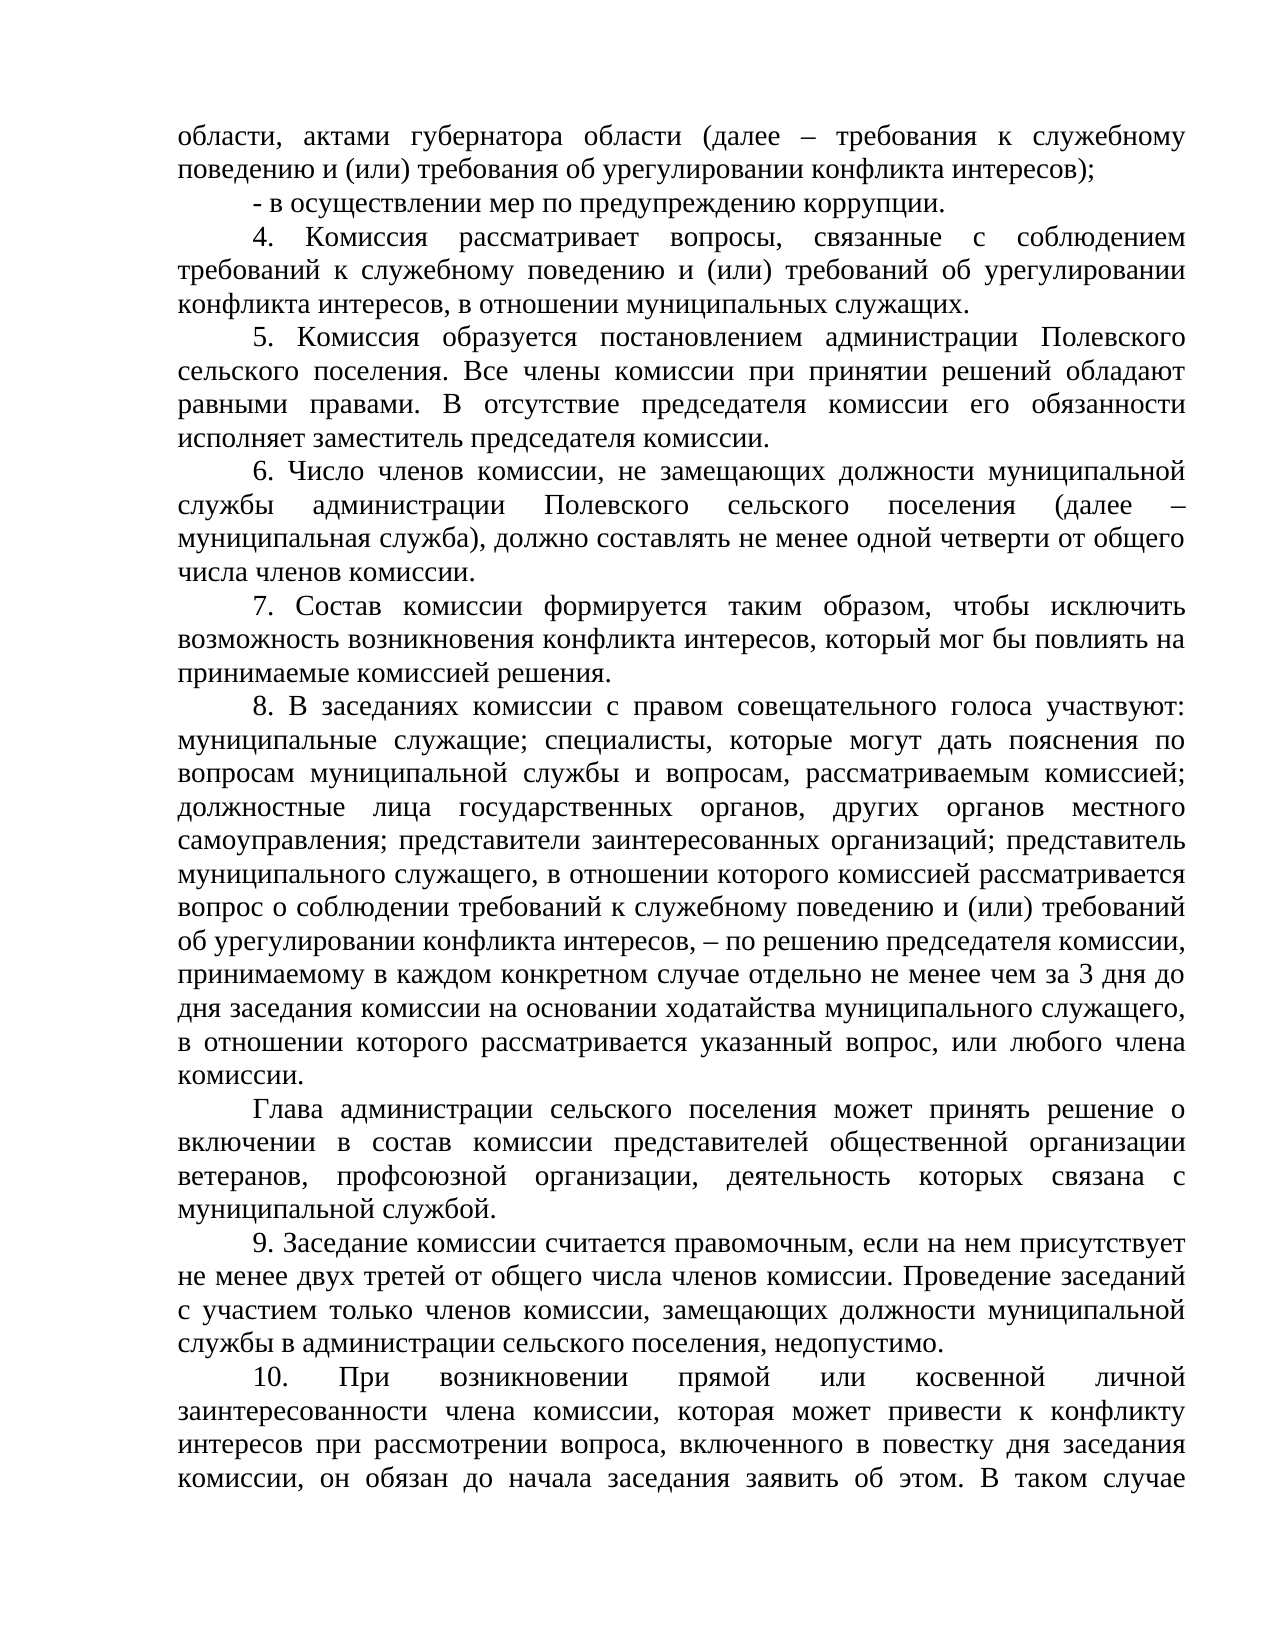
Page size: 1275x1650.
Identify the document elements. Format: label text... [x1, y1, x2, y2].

text 4. Комиссия рассматривает вопросы, связанные с соблюдением требований к служебному поведению и (или) требований об урегулировании конфликта интересов, в отношении муниципальных служащих. [177, 219, 1186, 319]
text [177, 1359, 1186, 1493]
text Глава администрации сельского поселения может принять решение о включении в состав комиссии представителей общественной организации ветеранов, профсоюзной организации, деятельность которых связана с муниципальной службой. [177, 1091, 1186, 1225]
text 6. Число членов комиссии, не замещающих должности муниципальной службы администрации Полевского сельского поселения (далее – муниципальная служба), должно составлять не менее одной четверти от общего числа членов комиссии. [177, 453, 1186, 588]
text 8. В заседаниях комиссии с правом совещательного голоса участвуют: муниципальные служащие; специалисты, которые могут дать пояснения по вопросам муниципальной службы и вопросам, рассматриваемым комиссией; должностные лица государственных органов, других органов местного самоуправления; представители заинтересованных организаций; представитель муниципального служащего, в отношении которого комиссией рассматривается вопрос о соблюдении требований к служебному поведению и (или) требований об урегулировании конфликта интересов, – по решению председателя комиссии, принимаемому в каждом конкретном случае отдельно не менее чем за 3 дня до дня заседания комиссии на основании ходатайства муниципального служащего, в отношении которого рассматривается указанный вопрос, или любого члена комиссии. [177, 688, 1186, 1091]
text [177, 118, 1186, 185]
text 5. Комиссия образуется постановлением администрации Полевского сельского поселения. Все члены комиссии при принятии решений обладают равными правами. В отсутствие председателя комиссии его обязанности исполняет заместитель председателя комиссии. [177, 319, 1186, 453]
text - в осуществлении мер по предупреждению коррупции. [177, 185, 1186, 219]
text 7. Состав комиссии формируется таким образом, чтобы исключить возможность возникновения конфликта интересов, который мог бы повлиять на принимаемые комиссией решения. [177, 588, 1186, 688]
text 9. Заседание комиссии считается правомочным, если на нем присутствует не менее двух третей от общего числа членов комиссии. Проведение заседаний с участием только членов комиссии, замещающих должности муниципальной службы в администрации сельского поселения, недопустимо. [177, 1225, 1186, 1359]
